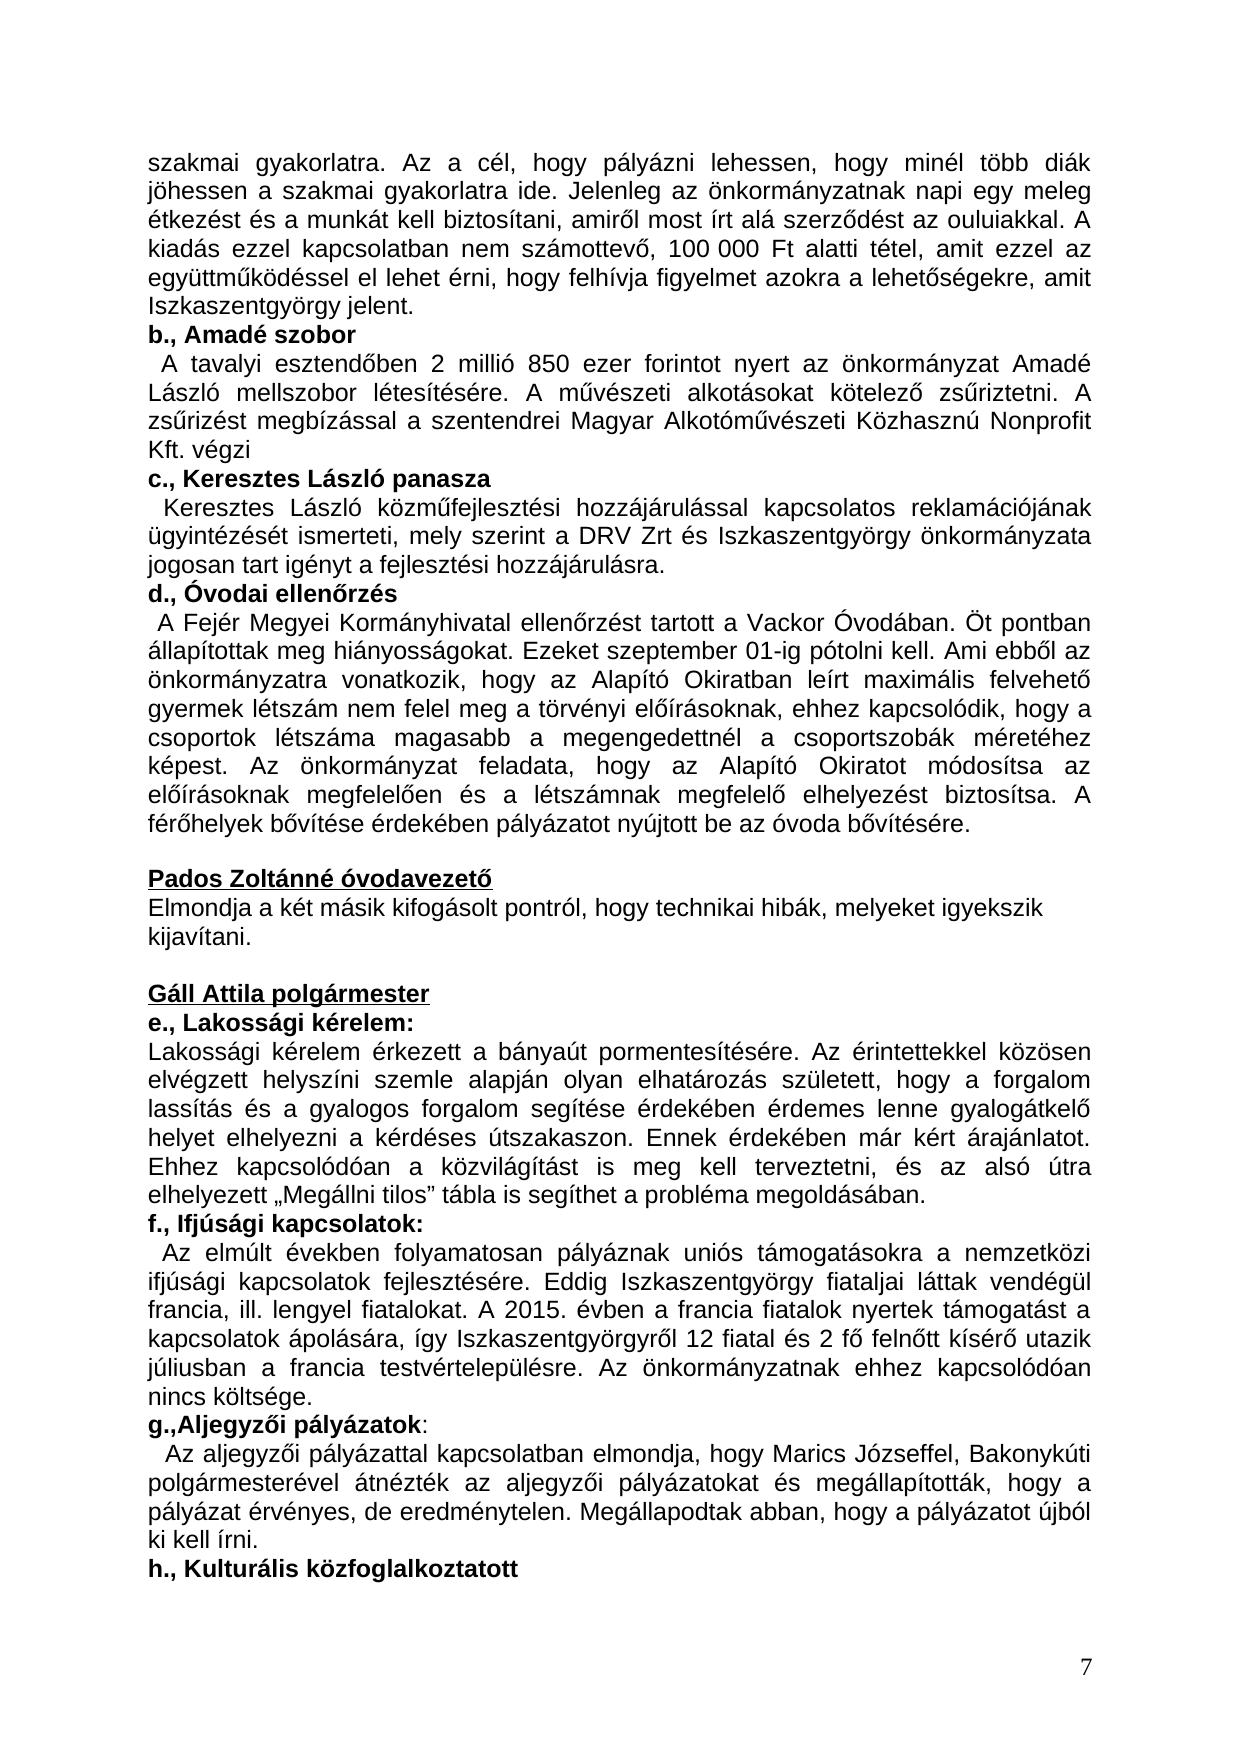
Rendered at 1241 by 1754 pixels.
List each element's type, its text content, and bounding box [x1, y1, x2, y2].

text Gáll Attila polgármester [148, 979, 1093, 1008]
text A tavalyi esztendőben 2 millió 850 ezer forintot nyert az önkormányzat Amadé László mellszobor létesítésére. A művészeti alkotásokat kötelező zsűriztetni. A zsűrizést megbízással a szentendrei Magyar Alkotóművészeti Közhasznú Nonprofit Kft. végzi [148, 349, 1093, 464]
text Elmondja a két másik kifogásolt pontról, hogy technikai hibák, melyeket igyekszik kijavítani. [148, 893, 1093, 950]
text b., Amadé szobor [148, 320, 1093, 349]
text h., Kulturális közfoglalkoztatott [148, 1554, 1093, 1583]
text Pados Zoltánné óvodavezető [148, 864, 1093, 893]
text e., Lakossági kérelem: [148, 1008, 1093, 1036]
text c., Keresztes László panasza [148, 464, 1093, 493]
text Az aljegyzői pályázattal kapcsolatban elmondja, hogy Marics Józseffel, Bakonykúti polgármesterével átnézték az aljegyzői pályázatokat és megállapították, hogy a pályázat érvényes, de eredménytelen. Megállapodtak abban, hogy a pályázatot újból ki kell írni. [148, 1439, 1093, 1554]
text Keresztes László közműfejlesztési hozzájárulással kapcsolatos reklamációjának ügyintézését ismerteti, mely szerint a DRV Zrt és Iszkaszentgyörgy önkormányzata jogosan tart igényt a fejlesztési hozzájárulásra. [148, 493, 1093, 579]
text A Fejér Megyei Kormányhivatal ellenőrzést tartott a Vackor Óvodában. Öt pontban állapítottak meg hiányosságokat. Ezeket szeptember 01-ig pótolni kell. Ami ebből az önkormányzatra vonatkozik, hogy az Alapító Okiratban leírt maximális felvehető gyermek létszám nem felel meg a törvényi előírásoknak, ehhez kapcsolódik, hogy a csoportok létszáma magasabb a megengedettnél a csoportszobák méretéhez képest. Az önkormányzat feladata, hogy az Alapító Okiratot módosítsa az előírásoknak megfelelően és a létszámnak megfelelő elhelyezést biztosítsa. A férőhelyek bővítése érdekében pályázatot nyújtott be az óvoda bővítésére. [148, 608, 1093, 838]
text f., Ifjúsági kapcsolatok: [148, 1209, 1093, 1238]
text d., Óvodai ellenőrzés [148, 579, 1093, 608]
text g.,Aljegyzői pályázatok: [148, 1410, 1093, 1439]
text Lakossági kérelem érkezett a bányaút pormentesítésére. Az érintettekkel közösen elvégzett helyszíni szemle alapján olyan elhatározás született, hogy a forgalom lassítás és a gyalogos forgalom segítése érdekében érdemes lenne gyalogátkelő helyet elhelyezni a kérdéses útszakaszon. Ennek érdekében már kért árajánlatot. Ehhez kapcsolódóan a közvilágítást is meg kell terveztetni, és az alsó útra elhelyezett „Megállni tilos” tábla is segíthet a probléma megoldásában. [148, 1036, 1093, 1209]
text Az elmúlt években folyamatosan pályáznak uniós támogatásokra a nemzetközi ifjúsági kapcsolatok fejlesztésére. Eddig Iszkaszentgyörgy fiataljai láttak vendégül francia, ill. lengyel fiatalokat. A 2015. évben a francia fiatalok nyertek támogatást a kapcsolatok ápolására, így Iszkaszentgyörgyről 12 fiatal és 2 fő felnőtt kísérő utazik júliusban a francia testvértelepülésre. Az önkormányzatnak ehhez kapcsolódóan nincs költsége. [148, 1238, 1093, 1410]
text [148, 148, 1093, 320]
